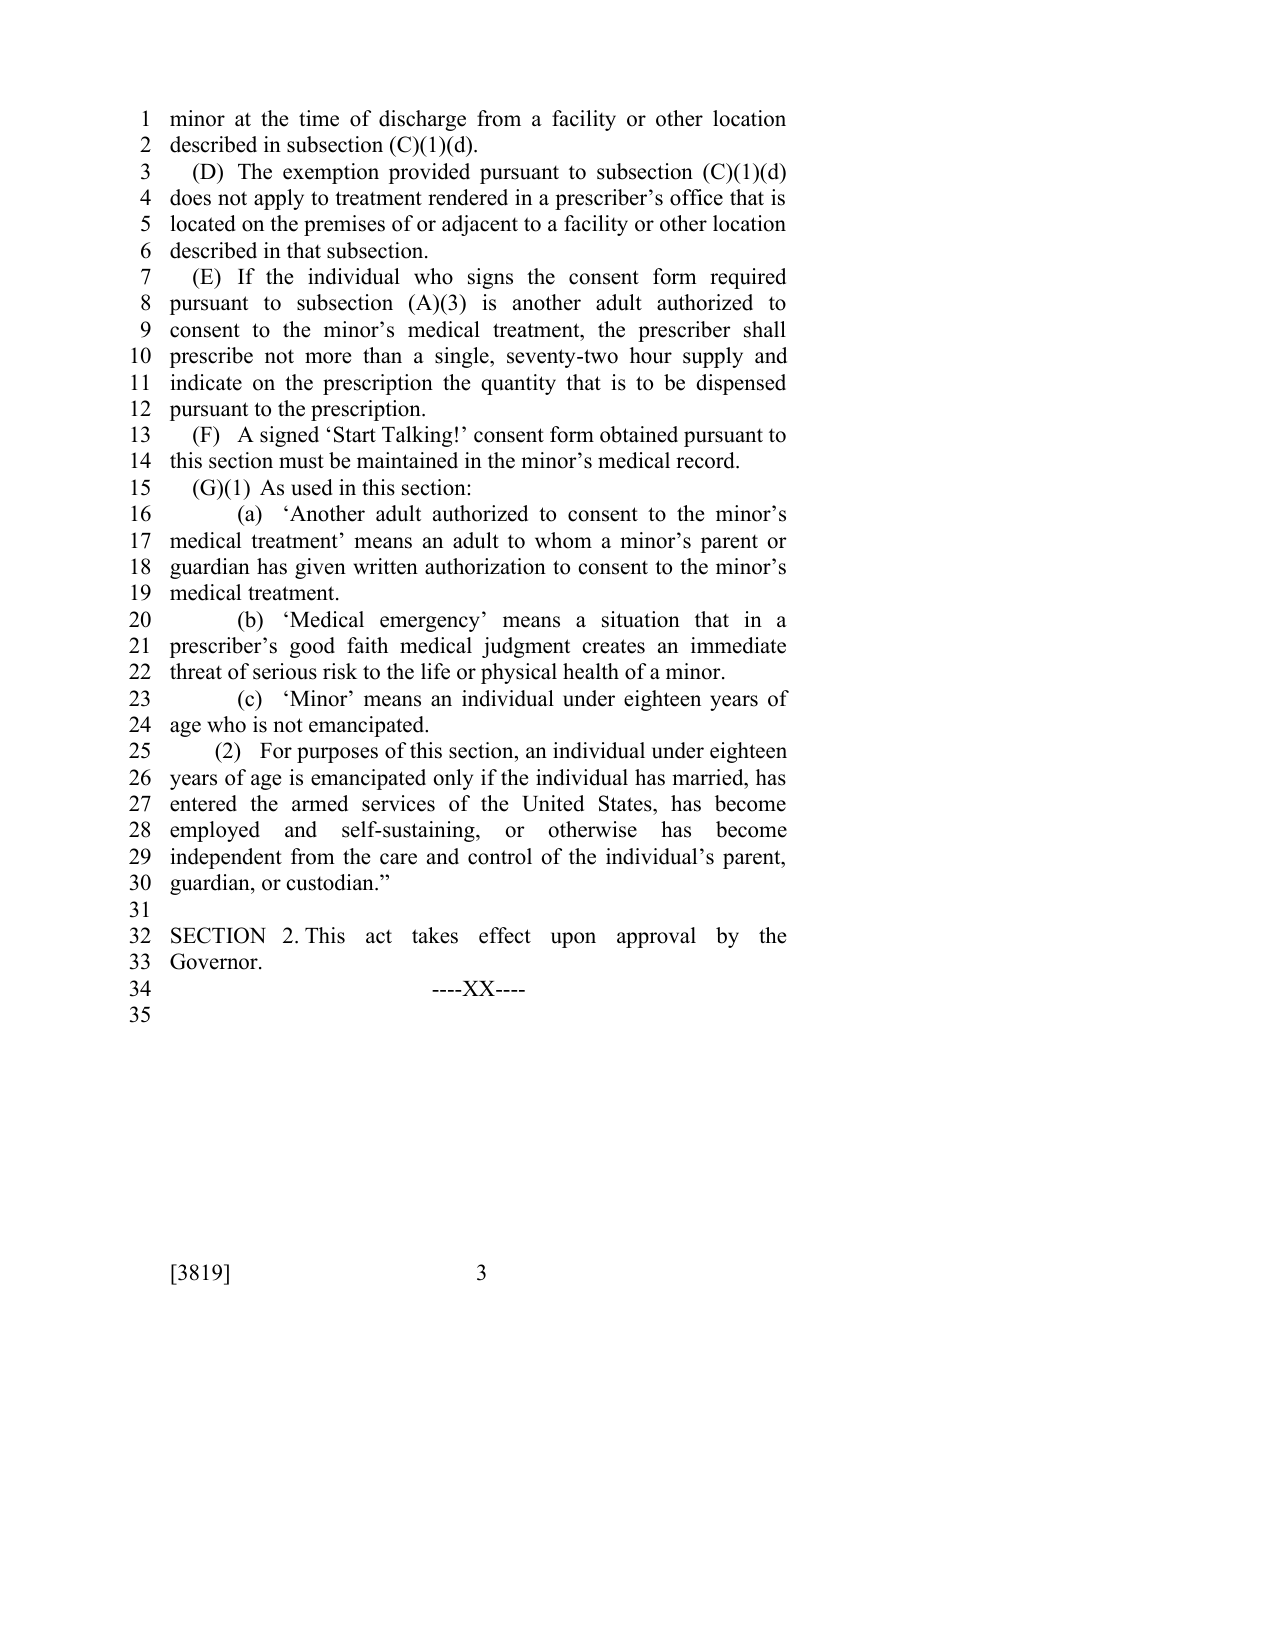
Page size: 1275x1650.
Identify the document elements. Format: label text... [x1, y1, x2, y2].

text (E) If the individual who signs the consent form required pursuant to subsection (A)(3) is another adult authorized to consent to the minor’s medical treatment, the prescriber shall prescribe not more than a single, seventy-two hour supply and indicate on the prescription the quantity that is to be dispensed pursuant to the prescription. [169, 263, 787, 421]
text (F) A signed ‘Start Talking!’ consent form obtained pursuant to this section must be maintained in the minor’s medical record. [169, 421, 787, 474]
text (c) ‘Minor’ means an individual under eighteen years of age who is not emancipated. [169, 685, 787, 737]
text (a) ‘Another adult authorized to consent to the minor’s medical treatment’ means an adult to whom a minor’s parent or guardian has given written authorization to consent to the minor’s medical treatment. [169, 500, 787, 606]
text (D) The exemption provided pursuant to subsection (C)(1)(d) does not apply to treatment rendered in a prescriber’s office that is located on the premises of or adjacent to a facility or other location described in that subsection. [169, 158, 787, 263]
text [169, 105, 787, 158]
text ----XX---- [169, 975, 787, 1001]
text (G)(1) As used in this section: [169, 474, 787, 500]
text SECTION 2. This act takes effect upon approval by the Governor. [169, 922, 787, 975]
text (b) ‘Medical emergency’ means a situation that in a prescriber’s good faith medical judgment creates an immediate threat of serious risk to the life or physical health of a minor. [169, 606, 787, 685]
text (2) For purposes of this section, an individual under eighteen years of age is emancipated only if the individual has married, has entered the armed services of the United States, has become employed and self-sustaining, or otherwise has become independent from the care and control of the individual’s parent, guardian, or custodian.” [169, 737, 787, 896]
